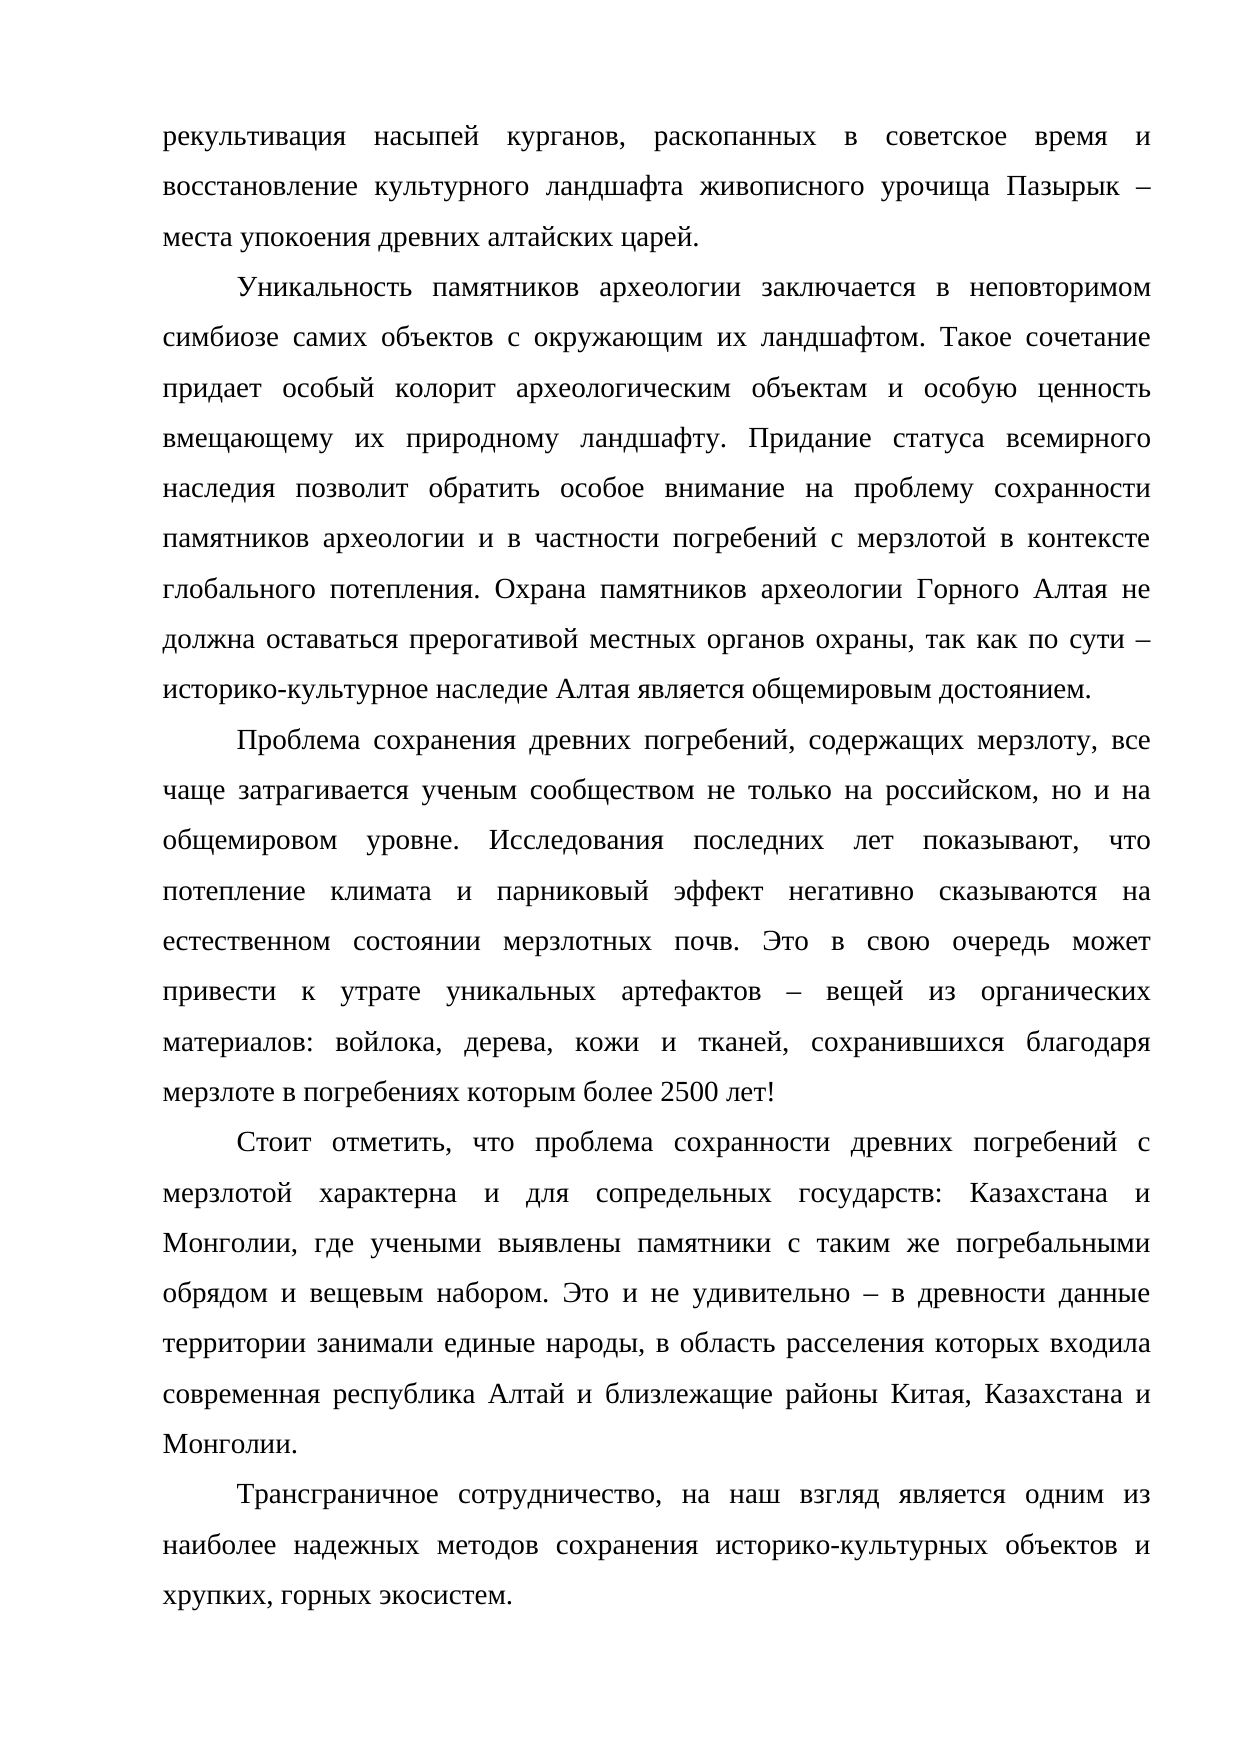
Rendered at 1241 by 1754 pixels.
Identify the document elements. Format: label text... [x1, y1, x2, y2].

text Стоит отметить, что проблема сохранности древних погребений с мерзлотой характерна и для сопредельных государств: Казахстана и Монголии, где учеными выявлены памятники с таким же погребальными обрядом и вещевым набором. Это и не удивительно – в древности данные территории занимали единые народы, в область расселения которых входила современная республика Алтай и близлежащие районы Китая, Казахстана и Монголии. [162, 1124, 1152, 1460]
text Проблема сохранения древних погребений, содержащих мерзлоту, все чаще затрагивается ученым сообществом не только на российском, но и на общемировом уровне. Исследования последних лет показывают, что потепление климата и парниковый эффект негативно сказываются на естественном состоянии мерзлотных почв. Это в свою очередь может привести к утрате уникальных артефактов – вещей из органических материалов: войлока, дерева, кожи и тканей, сохранившихся благодаря мерзлоте в погребениях которым более 2500 лет! [162, 722, 1152, 1108]
text Трансграничное сотрудничество, на наш взгляд является одним из наиболее надежных методов сохранения историко-культурных объектов и хрупких, горных экосистем. [162, 1477, 1152, 1611]
text Уникальность памятников археологии заключается в неповторимом симбиозе самих объектов с окружающим их ландшафтом. Такое сочетание придает особый колорит археологическим объектам и особую ценность вмещающему их природному ландшафту. Придание статуса всемирного наследия позволит обратить особое внимание на проблему сохранности памятников археологии и в частности погребений с мерзлотой в контексте глобального потепления. Охрана памятников археологии Горного Алтая не должна оставаться прерогативой местных органов охраны, так как по сути – историко-культурное наследие Алтая является общемировым достоянием. [162, 269, 1152, 705]
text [162, 118, 1152, 252]
